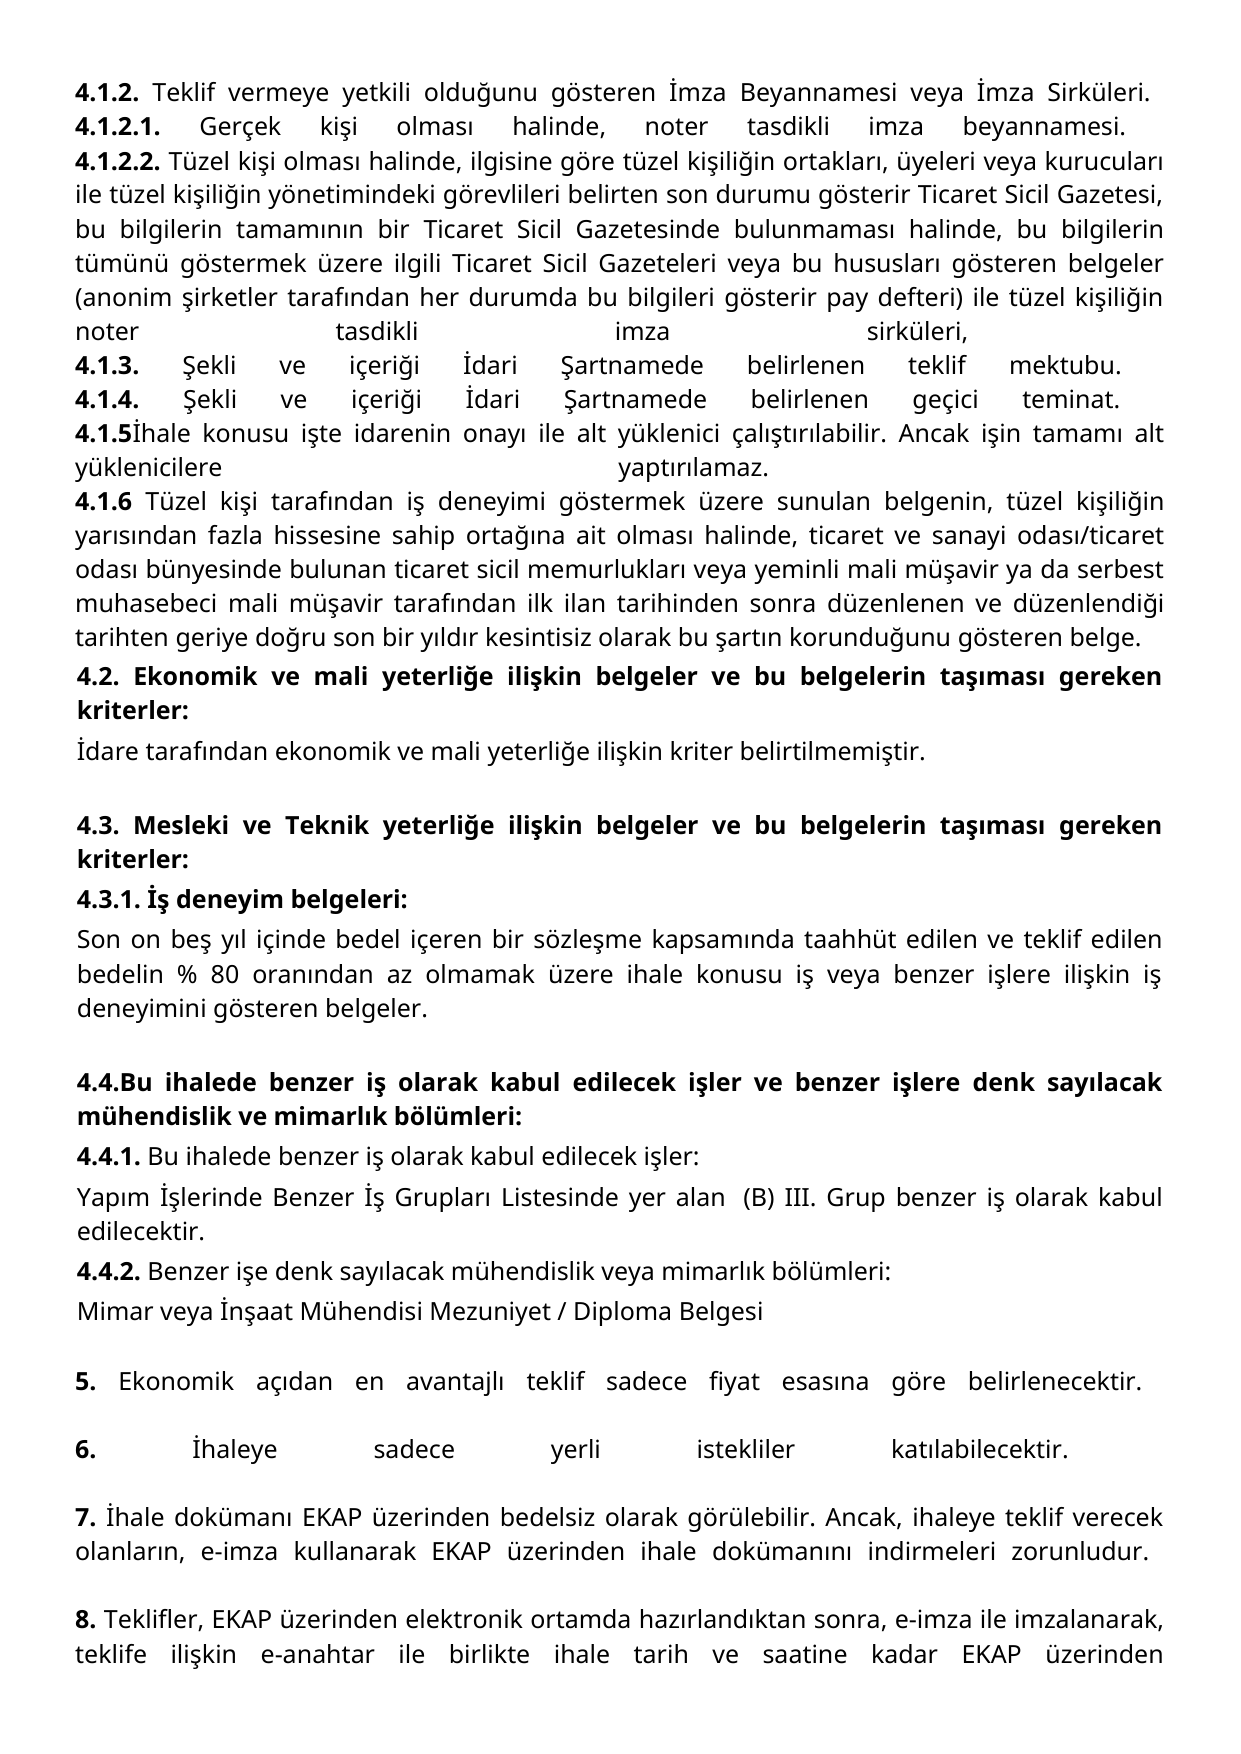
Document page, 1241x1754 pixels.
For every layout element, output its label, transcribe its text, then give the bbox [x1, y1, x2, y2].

table_cell İdare tarafından ekonomik ve mali yeterliğe ilişkin kriter belirtilmemiştir. [75, 729, 1165, 769]
table_cell Yapım İşlerinde Benzer İş Grupları Listesinde yer alan (B) III. Grup benzer iş olarak kabul edilecektir. [75, 1175, 1165, 1249]
table_cell Son on beş yıl içinde bedel içeren bir sözleşme kapsamında taahhüt edilen ve teklif edilen bedelin % 80 oranından az olmamak üzere ihale konusu iş veya benzer işlere ilişkin iş deneyimini gösteren belgeler. [75, 918, 1165, 1026]
table_cell 4.4.1. Bu ihalede benzer iş olarak kabul edilecek işler: [75, 1134, 1165, 1175]
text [75, 1330, 1165, 1670]
table_cell Mimar veya İnşaat Mühendisi Mezuniyet / Diploma Belgesi [75, 1289, 1165, 1330]
table_header 4.2. Ekonomik ve mali yeterliğe ilişkin belgeler ve bu belgelerin taşıması gereken kriterler: [75, 654, 1165, 728]
table_cell 4.4.2. Benzer işe denk sayılacak mühendislik veya mimarlık bölümleri: [75, 1249, 1165, 1289]
table_header 4.4.Bu ihalede benzer iş olarak kabul edilecek işler ve benzer işlere denk sayılacak mühendislik ve mimarlık bölümleri: [75, 1060, 1165, 1134]
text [75, 75, 1165, 654]
table_header 4.3. Mesleki ve Teknik yeterliğe ilişkin belgeler ve bu belgelerin taşıması gereken kriterler: [75, 803, 1165, 877]
table_cell 4.3.1. İş deneyim belgeleri: [75, 877, 1165, 917]
